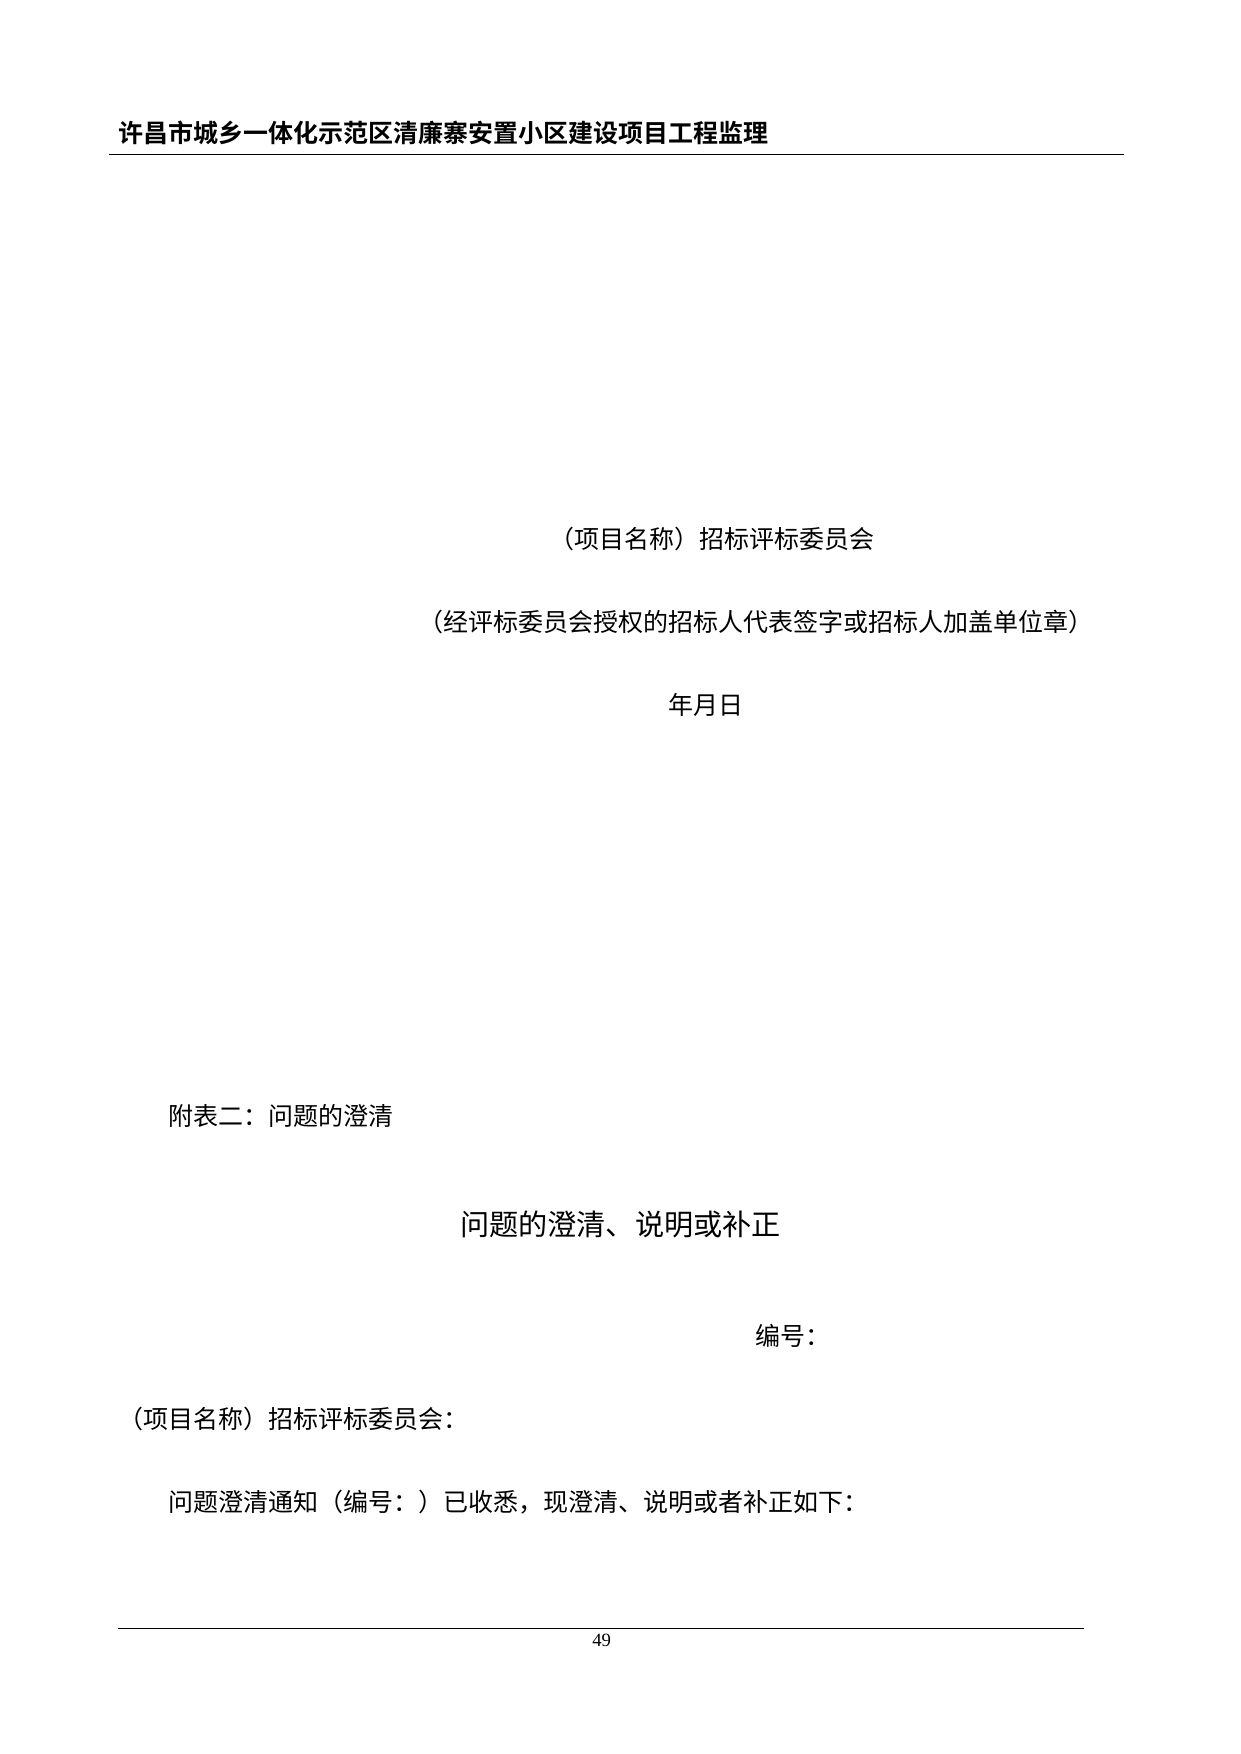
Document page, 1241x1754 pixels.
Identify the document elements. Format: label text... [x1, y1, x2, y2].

text 年月日 [118, 671, 1122, 736]
text 问题澄清通知（编号：）已收悉，现澄清、说明或者补正如下： [118, 1468, 1122, 1533]
text （经评标委员会授权的招标人代表签字或招标人加盖单位章） [118, 588, 1122, 653]
text （项目名称）招标评标委员会 [118, 505, 1122, 570]
text 问题的澄清、说明或补正 [118, 1190, 1122, 1255]
text 附表二：问题的澄清 [118, 1082, 1122, 1147]
text （项目名称）招标评标委员会： [118, 1385, 1122, 1450]
text 编号： [118, 1302, 1122, 1367]
